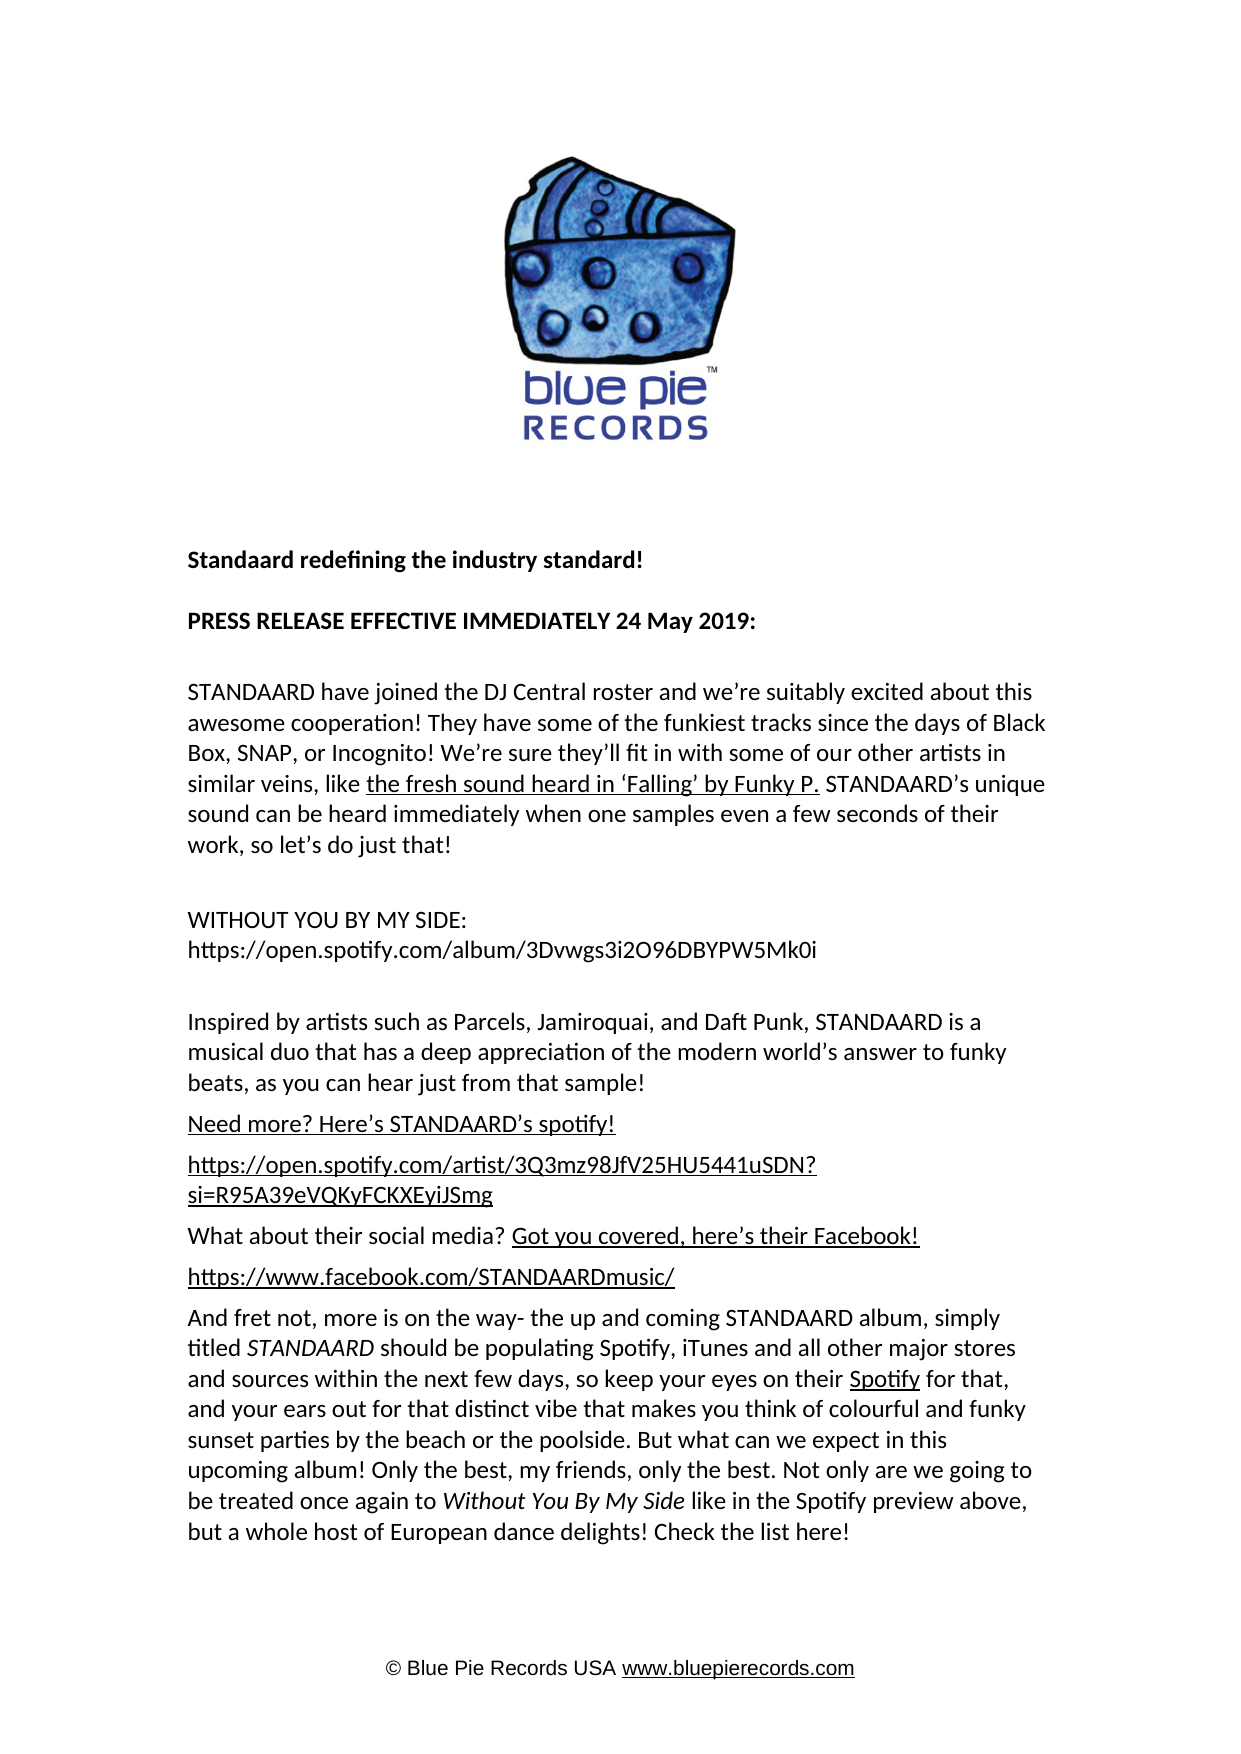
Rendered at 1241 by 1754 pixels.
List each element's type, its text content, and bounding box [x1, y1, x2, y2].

text Need more? Here’s STANDAARD’s spotify! [187, 1108, 1053, 1138]
text What about their social media? Got you covered, here’s their Facebook! [187, 1220, 1053, 1251]
text WITHOUT YOU BY MY SIDE: https://open.spotify.com/album/3Dvwgs3i2O96DBYPW5Mk0i [187, 904, 1053, 965]
text Inspired by artists such as Parcels, Jamiroquai, and Daft Punk, STANDAARD is a musical duo that has a deep appreciation of the modern world’s answer to funky beats, as you can hear just from that sample! [187, 975, 1053, 1097]
text STANDAARD have joined the DJ Central roster and we’re suitably excited about this awesome cooperation! They have some of the funkiest tracks since the days of Black Box, SNAP, or Incognito! We’re sure they’ll fit in with some of our other artists in similar veins, like the fresh sound heard in ‘Falling’ by Funky P. STANDAARD’s unique sound can be heard immediately when one samples even a few seconds of their work, so let’s do just that! [187, 676, 1053, 893]
text And fret not, more is on the way- the up and coming STANDAARD album, simply titled STANDAARD should be populating Spotify, iTunes and all other major stores and sources within the next few days, so keep your eyes on their Spotify for that, and your ears out for that distinct vibe that makes you think of colourful and funky sunset parties by the beach or the poolside. But what can we expect in this upcoming album! Only the best, my friends, only the best. Not only are we going to be treated once again to Without You By My Side like in the Spotify preview above, but a whole host of European dance delights! Check the list here! [187, 1302, 1053, 1546]
text Standaard redefining the industry standard! [187, 544, 1053, 574]
text PRESS RELEASE EFFECTIVE IMMEDIATELY 24 May 2019: [187, 605, 1053, 635]
text https://www.facebook.com/STANDAARDmusic/ [187, 1261, 1053, 1292]
picture [485, 150, 756, 455]
text https://open.spotify.com/artist/3Q3mz98JfV25HU5441uSDN?si=R95A39eVQKyFCKXEyiJSmg [187, 1149, 1053, 1210]
